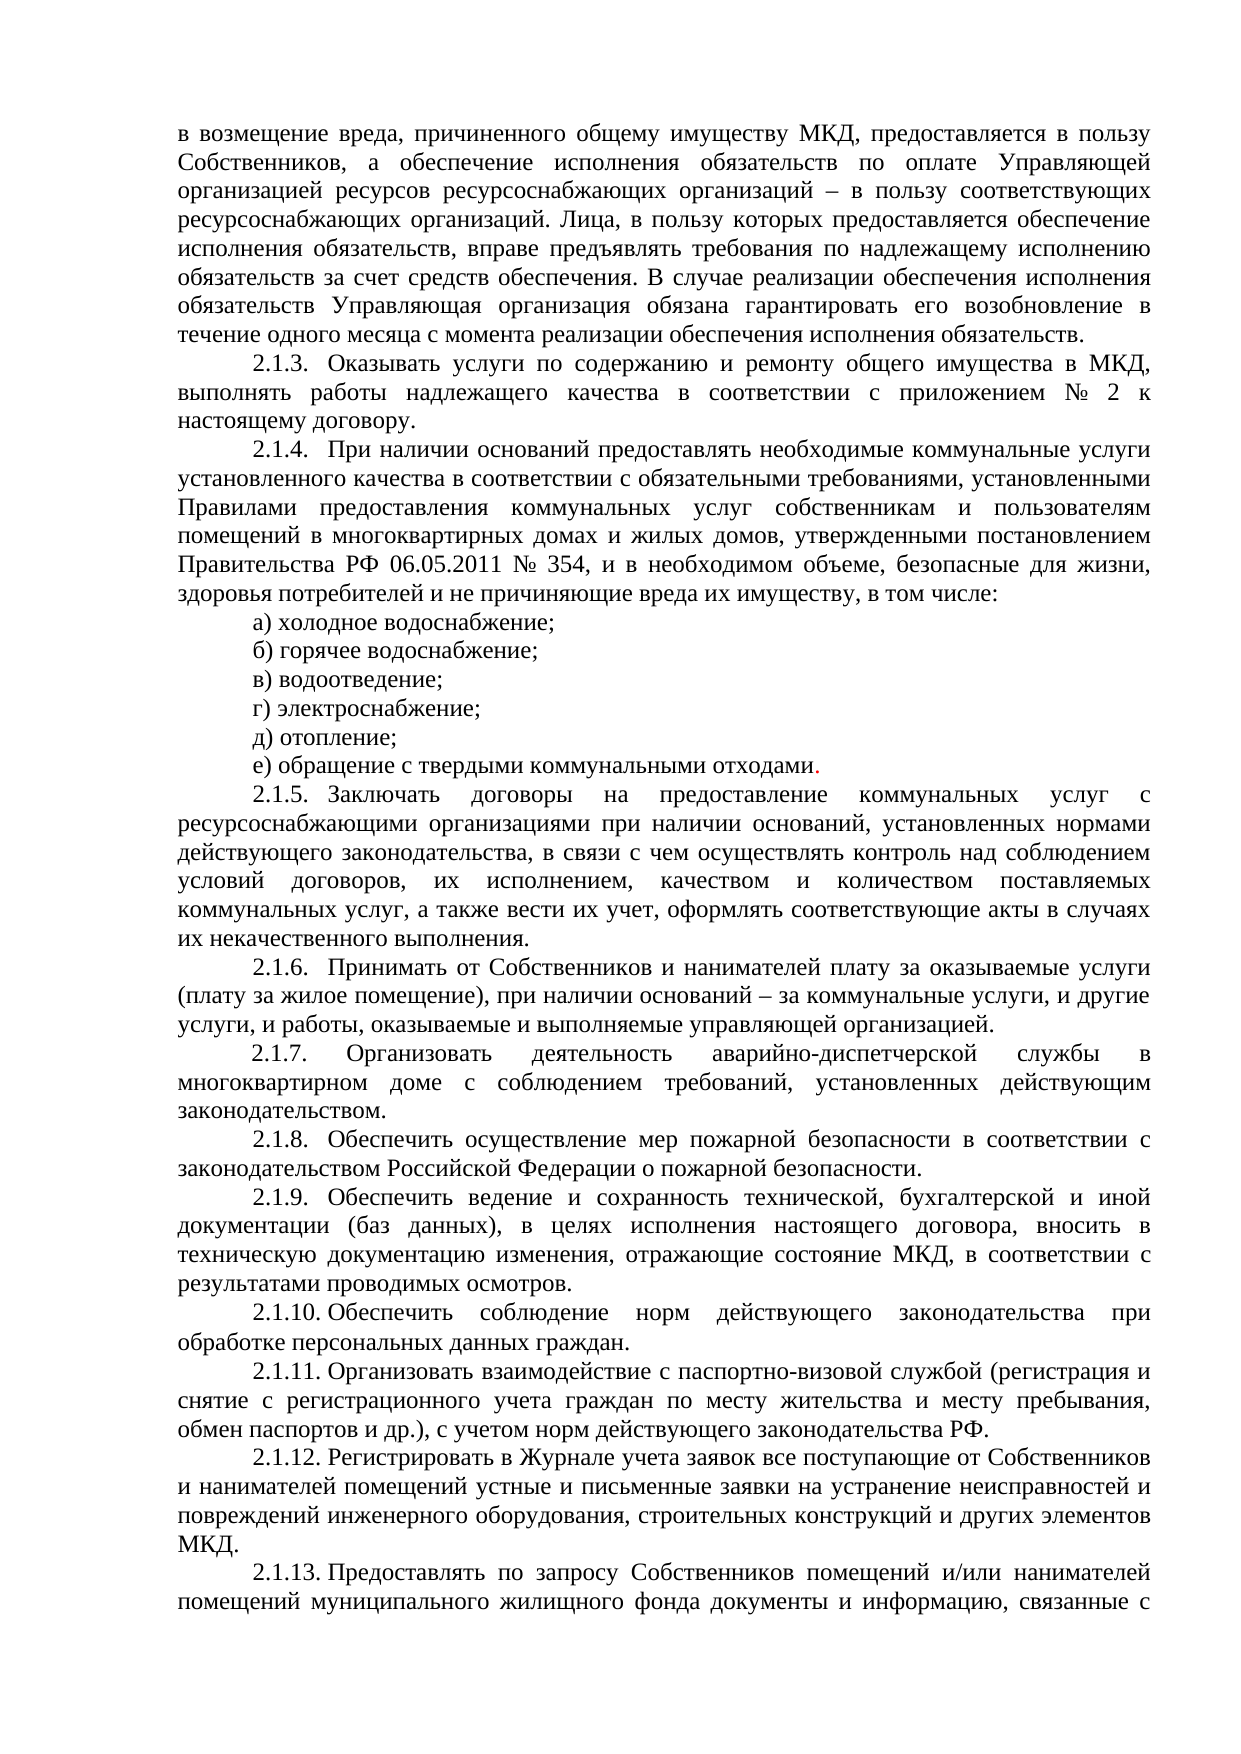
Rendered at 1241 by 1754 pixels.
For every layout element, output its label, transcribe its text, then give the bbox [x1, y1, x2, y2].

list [177, 118, 1152, 348]
text а) холодное водоснабжение; [177, 607, 1152, 636]
list При наличии оснований предоставлять необходимые коммунальные услуги установленного качества в соответствии с обязательными требованиями, установленными Правилами предоставления коммунальных услуг собственникам и пользователям помещений в многоквартирных домах и жилых домов, утвержденными постановлением Правительства РФ 06.05.2011 № 354, и в необходимом объеме, безопасные для жизни, здоровья потребителей и не причиняющие вреда их имуществу, в том числе: [177, 434, 1152, 607]
list Оказывать услуги по содержанию и ремонту общего имущества в МКД, выполнять работы надлежащего качества в соответствии с приложением № 2 к настоящему договору. [177, 348, 1152, 434]
text в) водоотведение; [177, 664, 1152, 693]
list Обеспечить соблюдение норм действующего законодательства при обработке персональных данных граждан. [177, 1297, 1152, 1356]
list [177, 1557, 1152, 1615]
list Организовать взаимодействие с паспортно-визовой службой (регистрация и снятие с регистрационного учета граждан по месту жительства и месту пребывания, обмен паспортов и др.), с учетом норм действующего законодательства РФ. [177, 1356, 1152, 1442]
list Принимать от Собственников и нанимателей плату за оказываемые услуги (плату за жилое помещение), при наличии оснований – за коммунальные услуги, и другие услуги, и работы, оказываемые и выполняемые управляющей организацией. [177, 952, 1152, 1038]
list Обеспечить осуществление мер пожарной безопасности в соответствии с законодательством Российской Федерации о пожарной безопасности. [177, 1124, 1152, 1182]
text г) электроснабжение; [177, 693, 1152, 722]
list Регистрировать в Журнале учета заявок все поступающие от Собственников и нанимателей помещений устные и письменные заявки на устранение неисправностей и повреждений инженерного оборудования, строительных конструкций и других элементов МКД. [177, 1442, 1152, 1557]
text б) горячее водоснабжение; [177, 636, 1152, 664]
text д) отопление; [177, 722, 1152, 751]
text е) обращение с твердыми коммунальными отходами. [177, 751, 1152, 779]
list Организовать деятельность аварийно-диспетчерской службы в многоквартирном доме с соблюдением требований, установленных действующим законодательством. [177, 1038, 1152, 1124]
list Обеспечить ведение и сохранность технической, бухгалтерской и иной документации (баз данных), в целях исполнения настоящего договора, вносить в техническую документацию изменения, отражающие состояние МКД, в соответствии с результатами проводимых осмотров. [177, 1182, 1152, 1297]
list Заключать договоры на предоставление коммунальных услуг с ресурсоснабжающими организациями при наличии оснований, установленных нормами действующего законодательства, в связи с чем осуществлять контроль над соблюдением условий договоров, их исполнением, качеством и количеством поставляемых коммунальных услуг, а также вести их учет, оформлять соответствующие акты в случаях их некачественного выполнения. [177, 779, 1152, 952]
